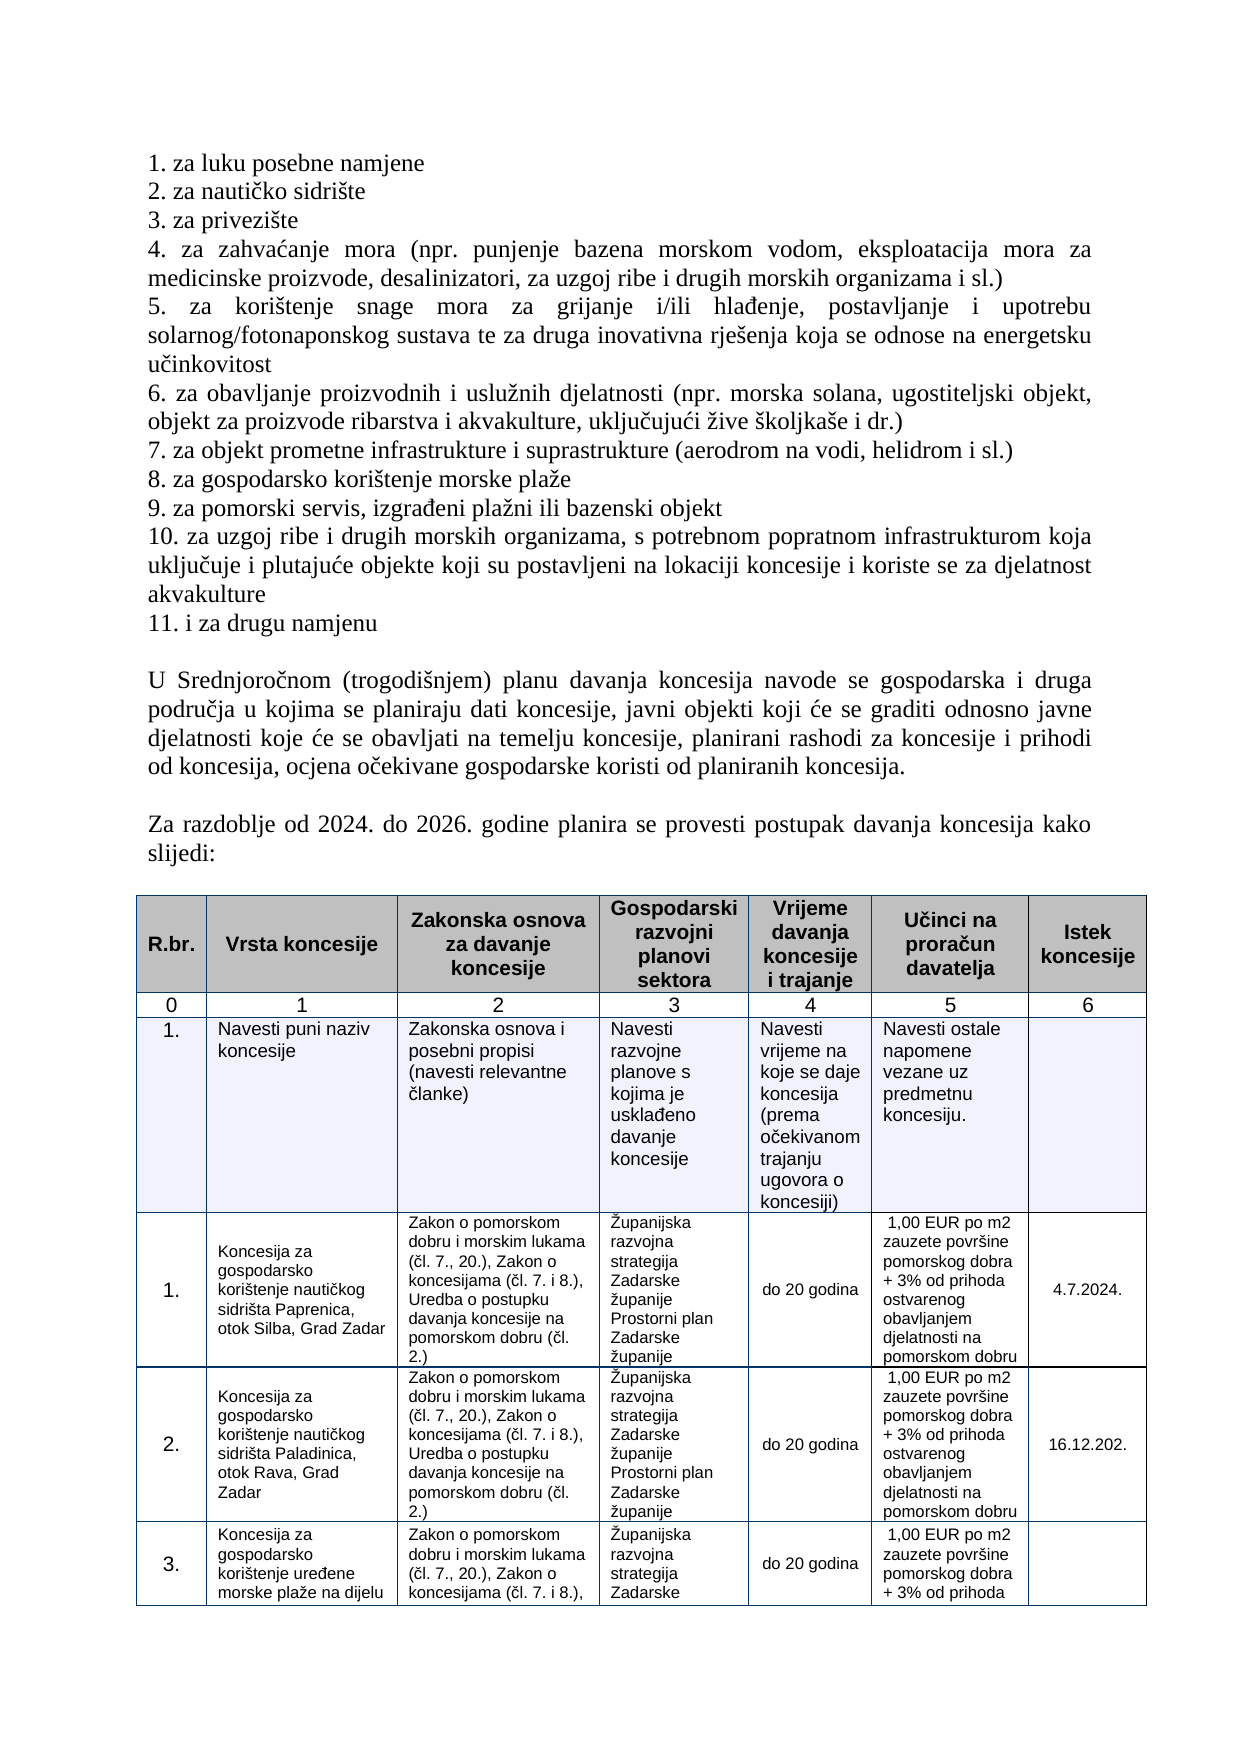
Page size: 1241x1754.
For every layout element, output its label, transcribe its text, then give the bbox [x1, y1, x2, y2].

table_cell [207, 1522, 397, 1605]
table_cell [398, 1522, 599, 1605]
text 2. za nautičko sidrište [148, 176, 1093, 205]
table_header Učinci na proračun davatelja [872, 896, 1028, 992]
table_cell 1 [207, 993, 397, 1017]
text 5. za korištenje snage mora za grijanje i/ili hlađenje, postavljanje i upotrebu solarnog/fotonaponskog sustava te za druga inovativna rješenja koja se odnose na energetsku učinkovitost [148, 291, 1093, 378]
table_cell Navesti vrijeme na koje se daje koncesija (prema očekivanom trajanju ugovora o koncesiji) [749, 1018, 871, 1212]
table_header Istek koncesije [1029, 896, 1146, 992]
table_cell Navesti ostale napomene vezane uz predmetnu koncesiju. [872, 1018, 1028, 1212]
text 6. za obavljanje proizvodnih i uslužnih djelatnosti (npr. morska solana, ugostiteljski objekt, objekt za proizvode ribarstva i akvakulture, uključujući žive školjkaše i dr.) [148, 378, 1093, 435]
table_cell 2 [398, 993, 599, 1017]
text Za razdoblje od 2024. do 2026. godine planira se provesti postupak davanja koncesija kako slijedi: [148, 809, 1093, 866]
table_cell Zakonska osnova i posebni propisi (navesti relevantne članke) [398, 1018, 599, 1212]
table_cell 5 [872, 993, 1028, 1017]
table_cell 3. [137, 1522, 206, 1605]
text 4. za zahvaćanje mora (npr. punjenje bazena morskom vodom, eksploatacija mora za medicinske proizvode, desalinizatori, za uzgoj ribe i drugih morskih organizama i sl.) [148, 234, 1093, 291]
table_cell Županijska razvojna strategija Zadarske županije Prostorni plan Zadarske županije [600, 1368, 748, 1521]
table_cell 1,00 EUR po m2 zauzete površine pomorskog dobra + 3% od prihoda ostvarenog obavljanjem djelatnosti na pomorskom dobru [872, 1213, 1028, 1366]
table_cell Navesti puni naziv koncesije [207, 1018, 397, 1212]
table_header Vrsta koncesije [207, 896, 397, 992]
table_cell 1. [137, 1018, 206, 1212]
table_cell 4.7.2024. [1029, 1213, 1146, 1366]
table_header R.br. [137, 896, 206, 992]
table_cell 16.12.202. [1029, 1368, 1146, 1521]
table_cell Koncesija za gospodarsko korištenje nautičkog sidrišta Paladinica, otok Rava, Grad Zadar [207, 1368, 397, 1521]
table_cell 1. [137, 1213, 206, 1366]
text 7. za objekt prometne infrastrukture i suprastrukture (aerodrom na vodi, helidrom i sl.) [148, 435, 1093, 464]
table_header Zakonska osnova za davanje koncesije [398, 896, 599, 992]
text 1. za luku posebne namjene [148, 148, 1093, 176]
text 8. za gospodarsko korištenje morske plaže [148, 464, 1093, 493]
table_cell 0 [137, 993, 206, 1017]
table_header Vrijeme davanja koncesije i trajanje [749, 896, 871, 992]
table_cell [872, 1522, 1028, 1605]
table_cell [1029, 1522, 1146, 1605]
text 11. i za drugu namjenu [148, 608, 1093, 636]
table_cell 4 [749, 993, 871, 1017]
table_cell 2. [137, 1368, 206, 1521]
table_cell Navesti razvojne planove s kojima je usklađeno davanje koncesije [600, 1018, 748, 1212]
text U Srednjoročnom (trogodišnjem) planu davanja koncesija navode se gospodarska i druga područja u kojima se planiraju dati koncesije, javni objekti koji će se graditi odnosno javne djelatnosti koje će se obavljati na temelju koncesije, planirani rashodi za koncesije i prihodi od koncesija, ocjena očekivane gospodarske koristi od planiranih koncesija. [148, 665, 1093, 780]
table_cell 1,00 EUR po m2 zauzete površine pomorskog dobra + 3% od prihoda ostvarenog obavljanjem djelatnosti na pomorskom dobru [872, 1368, 1028, 1521]
table_cell do 20 godina [749, 1213, 871, 1366]
table_cell 6 [1029, 993, 1146, 1017]
table_cell Koncesija za gospodarsko korištenje nautičkog sidrišta Paprenica, otok Silba, Grad Zadar [207, 1213, 397, 1366]
text 3. za privezište [148, 205, 1093, 234]
text 9. za pomorski servis, izgrađeni plažni ili bazenski objekt [148, 493, 1093, 521]
table_header Gospodarski razvojni planovi sektora [600, 896, 748, 992]
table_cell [600, 1522, 748, 1605]
table_cell 3 [600, 993, 748, 1017]
table_cell Županijska razvojna strategija Zadarske županije Prostorni plan Zadarske županije [600, 1213, 748, 1366]
text 10. za uzgoj ribe i drugih morskih organizama, s potrebnom popratnom infrastrukturom koja uključuje i plutajuće objekte koji su postavljeni na lokaciji koncesije i koriste se za djelatnost akvakulture [148, 521, 1093, 608]
table_cell [1029, 1018, 1146, 1212]
table_cell do 20 godina [749, 1522, 871, 1605]
table_cell do 20 godina [749, 1368, 871, 1521]
